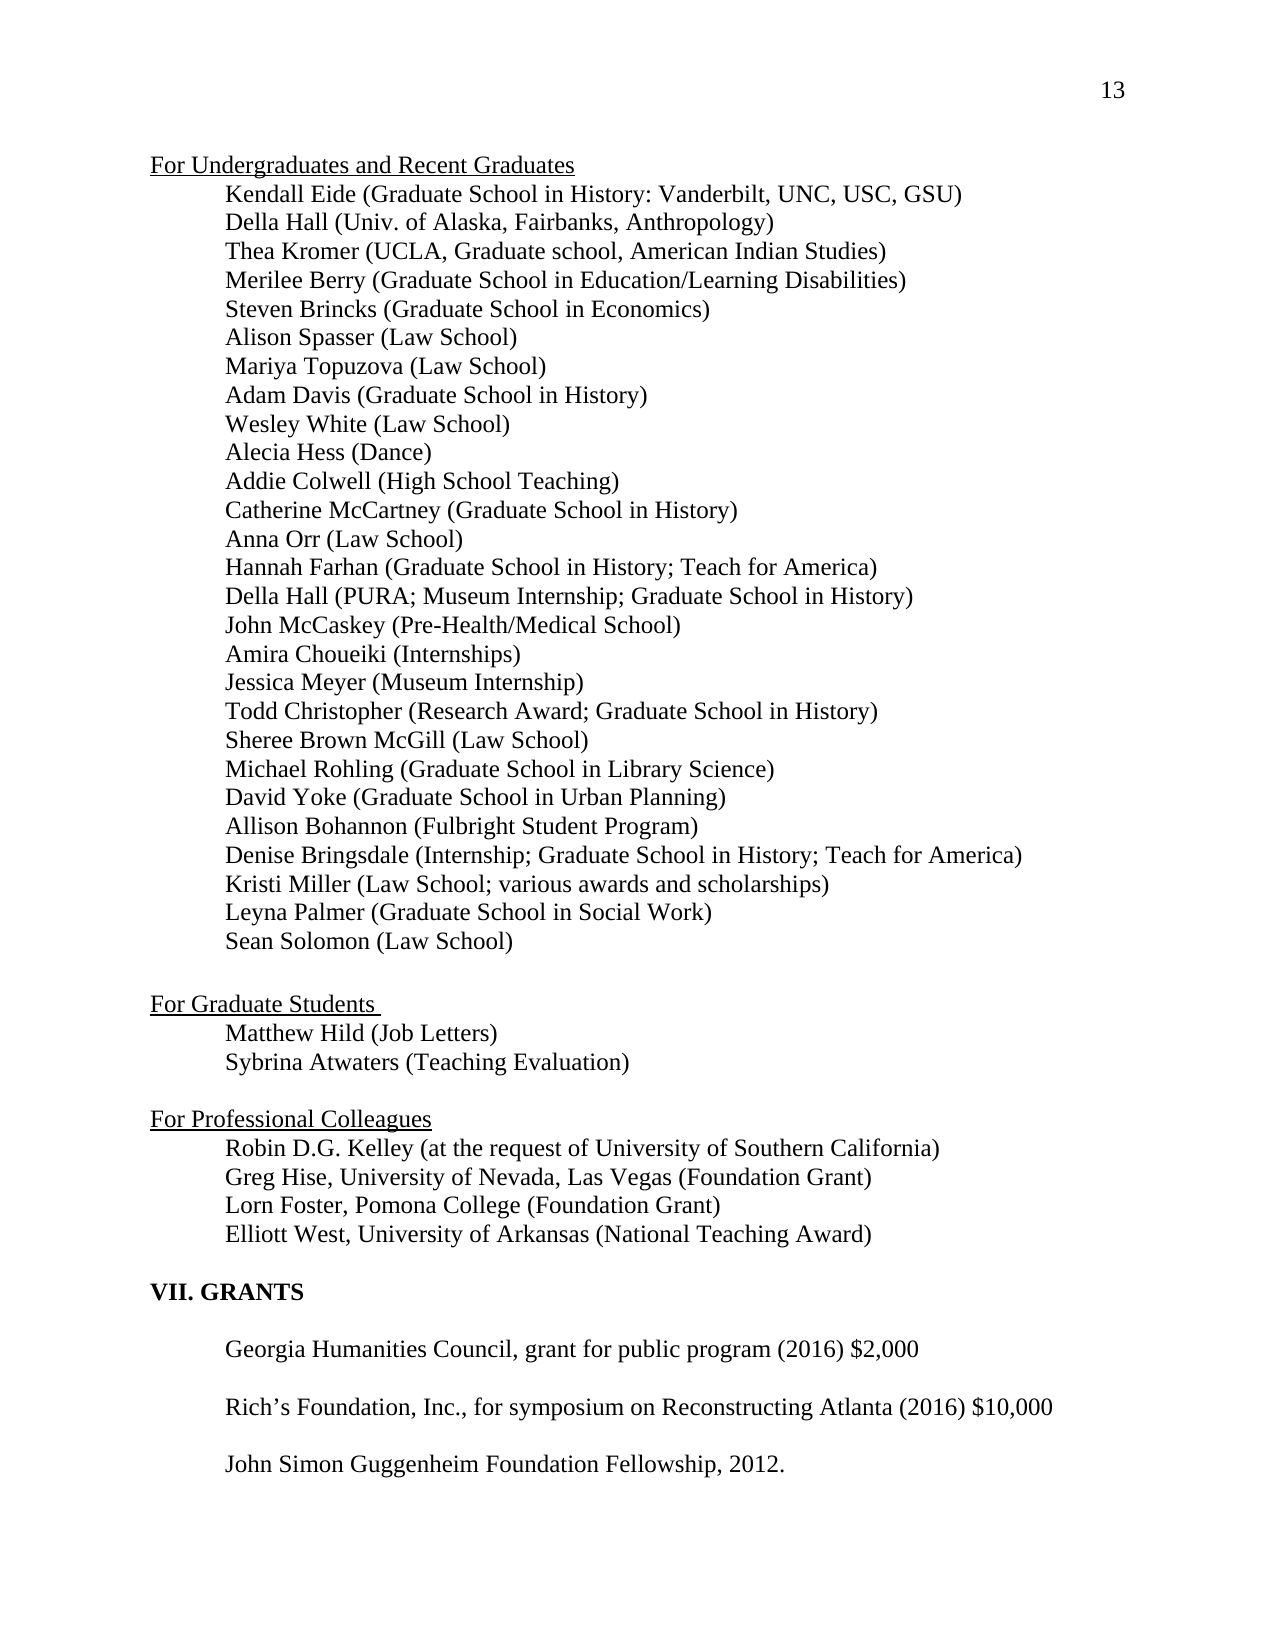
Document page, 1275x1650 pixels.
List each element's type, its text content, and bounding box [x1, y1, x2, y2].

text Della Hall (Univ. of Alaska, Fairbanks, Anthropology) [150, 207, 1125, 236]
text Sybrina Atwaters (Teaching Evaluation) [150, 1047, 1125, 1075]
text Todd Christopher (Research Award; Graduate School in History) [150, 696, 1125, 725]
text Denise Bringsdale (Internship; Graduate School in History; Teach for America) [150, 840, 1125, 869]
text Kristi Miller (Law School; various awards and scholarships) [150, 869, 1125, 897]
text Leyna Palmer (Graduate School in Social Work) [150, 897, 1125, 926]
text John Simon Guggenheim Foundation Fellowship, 2012. [150, 1449, 1125, 1478]
text For Graduate Students [150, 989, 1125, 1018]
text Robin D.G. Kelley (at the request of University of Southern California) [150, 1133, 1125, 1162]
text For Professional Colleagues [150, 1104, 1125, 1133]
text Matthew Hild (Job Letters) [150, 1018, 1125, 1047]
text Amira Choueiki (Internships) [150, 639, 1125, 667]
text Alecia Hess (Dance) [150, 437, 1125, 466]
text Georgia Humanities Council, grant for public program (2016) $2,000 [150, 1334, 1125, 1363]
text Thea Kromer (UCLA, Graduate school, American Indian Studies) [150, 236, 1125, 265]
text Anna Orr (Law School) [150, 524, 1125, 552]
text John McCaskey (Pre-Health/Medical School) [150, 610, 1125, 639]
text Catherine McCartney (Graduate School in History) [150, 495, 1125, 524]
text Steven Brincks (Graduate School in Economics) [150, 294, 1125, 322]
text Kendall Eide (Graduate School in History: Vanderbilt, UNC, USC, GSU) [150, 179, 1125, 207]
text Alison Spasser (Law School) [150, 322, 1125, 351]
text Wesley White (Law School) [150, 409, 1125, 437]
text David Yoke (Graduate School in Urban Planning) [150, 782, 1125, 811]
text Hannah Farhan (Graduate School in History; Teach for America) [150, 552, 1125, 581]
text Rich’s Foundation, Inc., for symposium on Reconstructing Atlanta (2016) $10,000 [150, 1392, 1125, 1420]
text Sheree Brown McGill (Law School) [150, 725, 1125, 754]
text Adam Davis (Graduate School in History) [150, 380, 1125, 409]
text Sean Solomon (Law School) [150, 926, 1125, 955]
text Allison Bohannon (Fulbright Student Program) [150, 811, 1125, 840]
text Jessica Meyer (Museum Internship) [150, 667, 1125, 696]
text Mariya Topuzova (Law School) [150, 351, 1125, 380]
text Michael Rohling (Graduate School in Library Science) [150, 754, 1125, 782]
text Greg Hise, University of Nevada, Las Vegas (Foundation Grant) [150, 1162, 1125, 1190]
text For Undergraduates and Recent Graduates [150, 150, 1125, 179]
text Della Hall (PURA; Museum Internship; Graduate School in History) [150, 581, 1125, 610]
text Elliott West, University of Arkansas (National Teaching Award) [150, 1219, 1125, 1248]
text Addie Colwell (High School Teaching) [150, 466, 1125, 495]
text Merilee Berry (Graduate School in Education/Learning Disabilities) [150, 265, 1125, 294]
text Lorn Foster, Pomona College (Foundation Grant) [150, 1190, 1125, 1219]
text VII. GRANTS [150, 1277, 1125, 1305]
